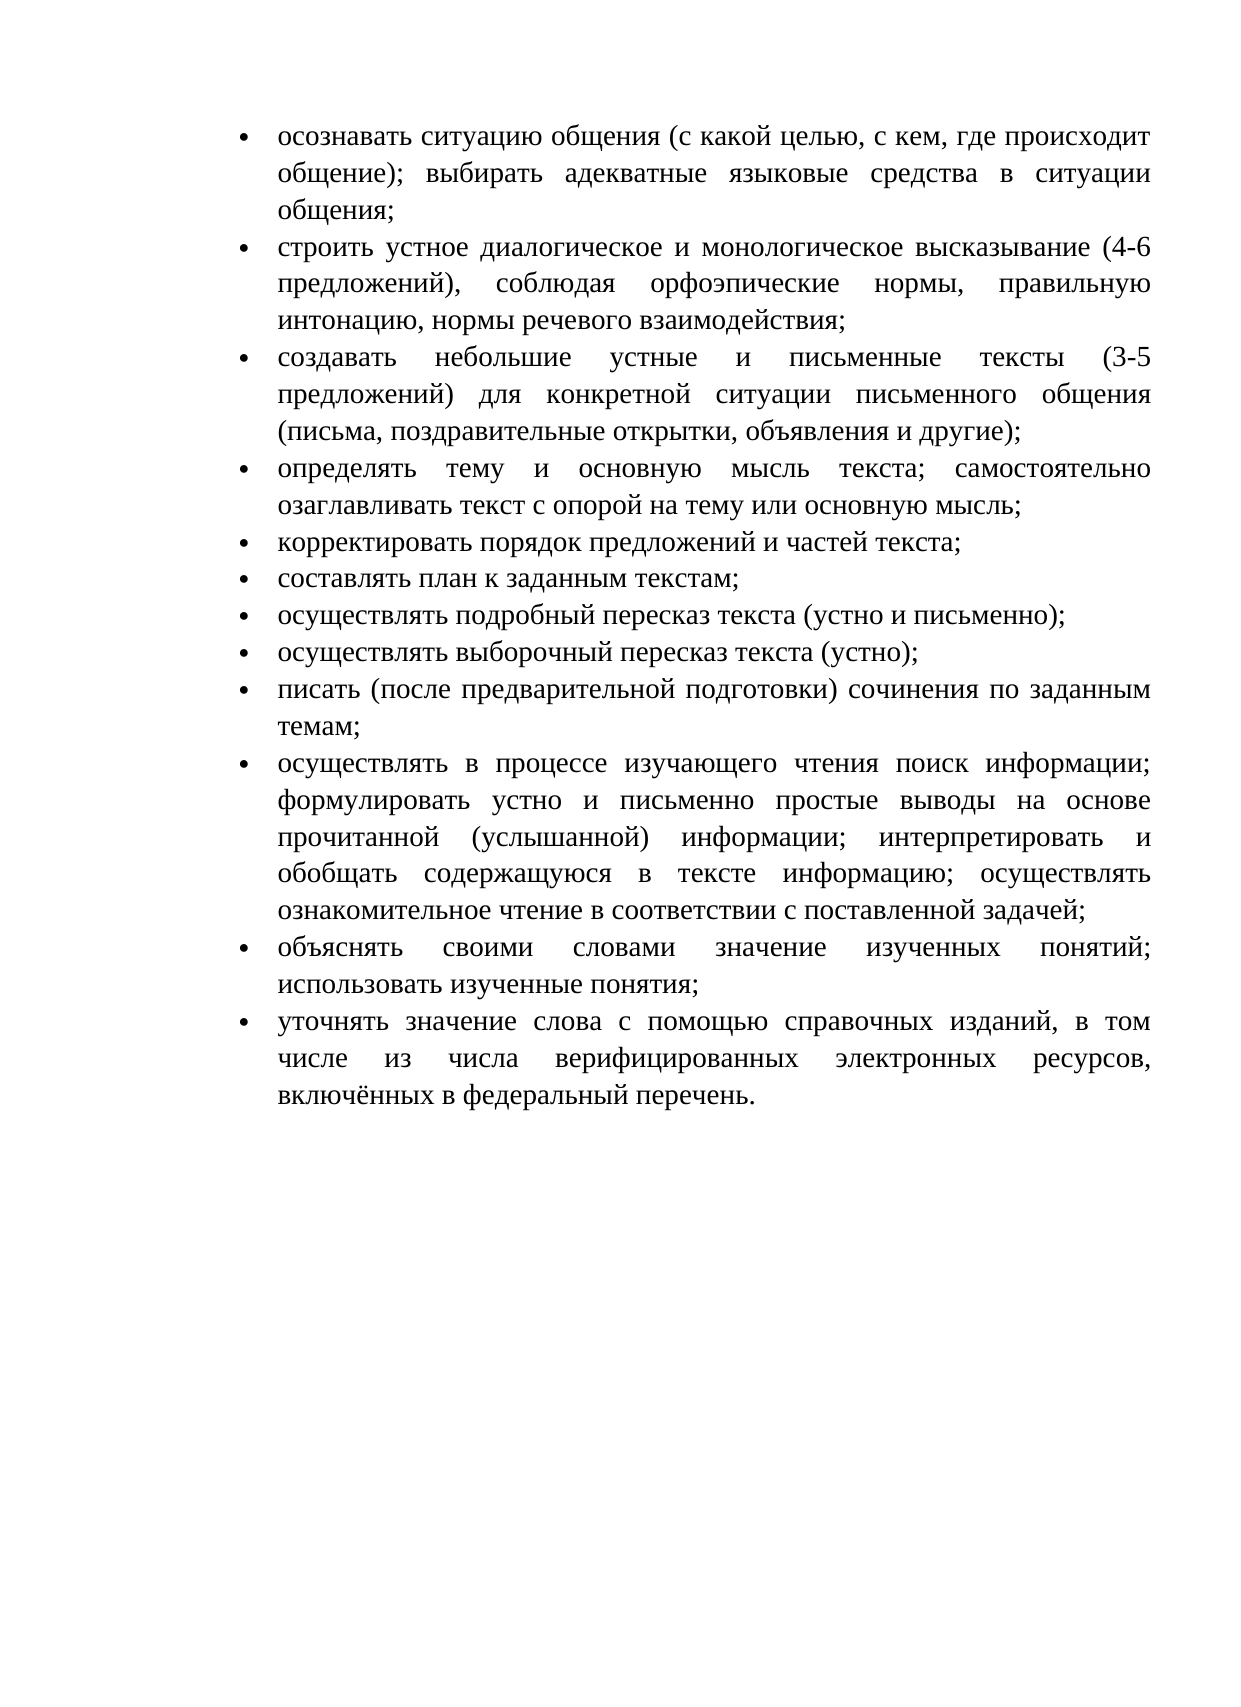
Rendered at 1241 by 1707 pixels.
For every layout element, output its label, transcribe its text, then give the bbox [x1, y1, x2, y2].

list уточнять значение слова с помощью справочных изданий, в том числе из числа верифицированных электронных ресурсов, включённых в федеральный перечень. [240, 1003, 1152, 1110]
list осуществлять выборочный пересказ текста (устно); [240, 634, 1152, 668]
list осознавать ситуацию общения (с какой целью, с кем, где происходит общение); выбирать адекватные языковые средства в ситуации общения; [240, 118, 1152, 225]
list осуществлять подробный пересказ текста (устно и письменно); [240, 597, 1152, 631]
list составлять план к заданным текстам; [240, 561, 1152, 594]
list строить устное диалогическое и монологическое высказывание (4-6 предложений), соблюдая орфоэпические нормы, правильную интонацию, нормы речевого взаимодействия; [240, 229, 1152, 336]
list объяснять своими словами значение изученных понятий; использовать изученные понятия; [240, 929, 1152, 1000]
list корректировать порядок предложений и частей текста; [240, 524, 1152, 557]
list создавать небольшие устные и письменные тексты (3-5 предложений) для конкретной ситуации письменного общения (письма, поздравительные открытки, объявления и другие); [240, 339, 1152, 447]
list писать (после предварительной подготовки) сочинения по заданным темам; [240, 671, 1152, 742]
list осуществлять в процессе изучающего чтения поиск информации; формулировать устно и письменно простые выводы на основе прочитанной (услышанной) информации; интерпретировать и обобщать содержащуюся в тексте информацию; осуществлять ознакомительное чтение в соответствии с поставленной задачей; [240, 745, 1152, 926]
list определять тему и основную мысль текста; самостоятельно озаглавливать текст с опорой на тему или основную мысль; [240, 450, 1152, 520]
